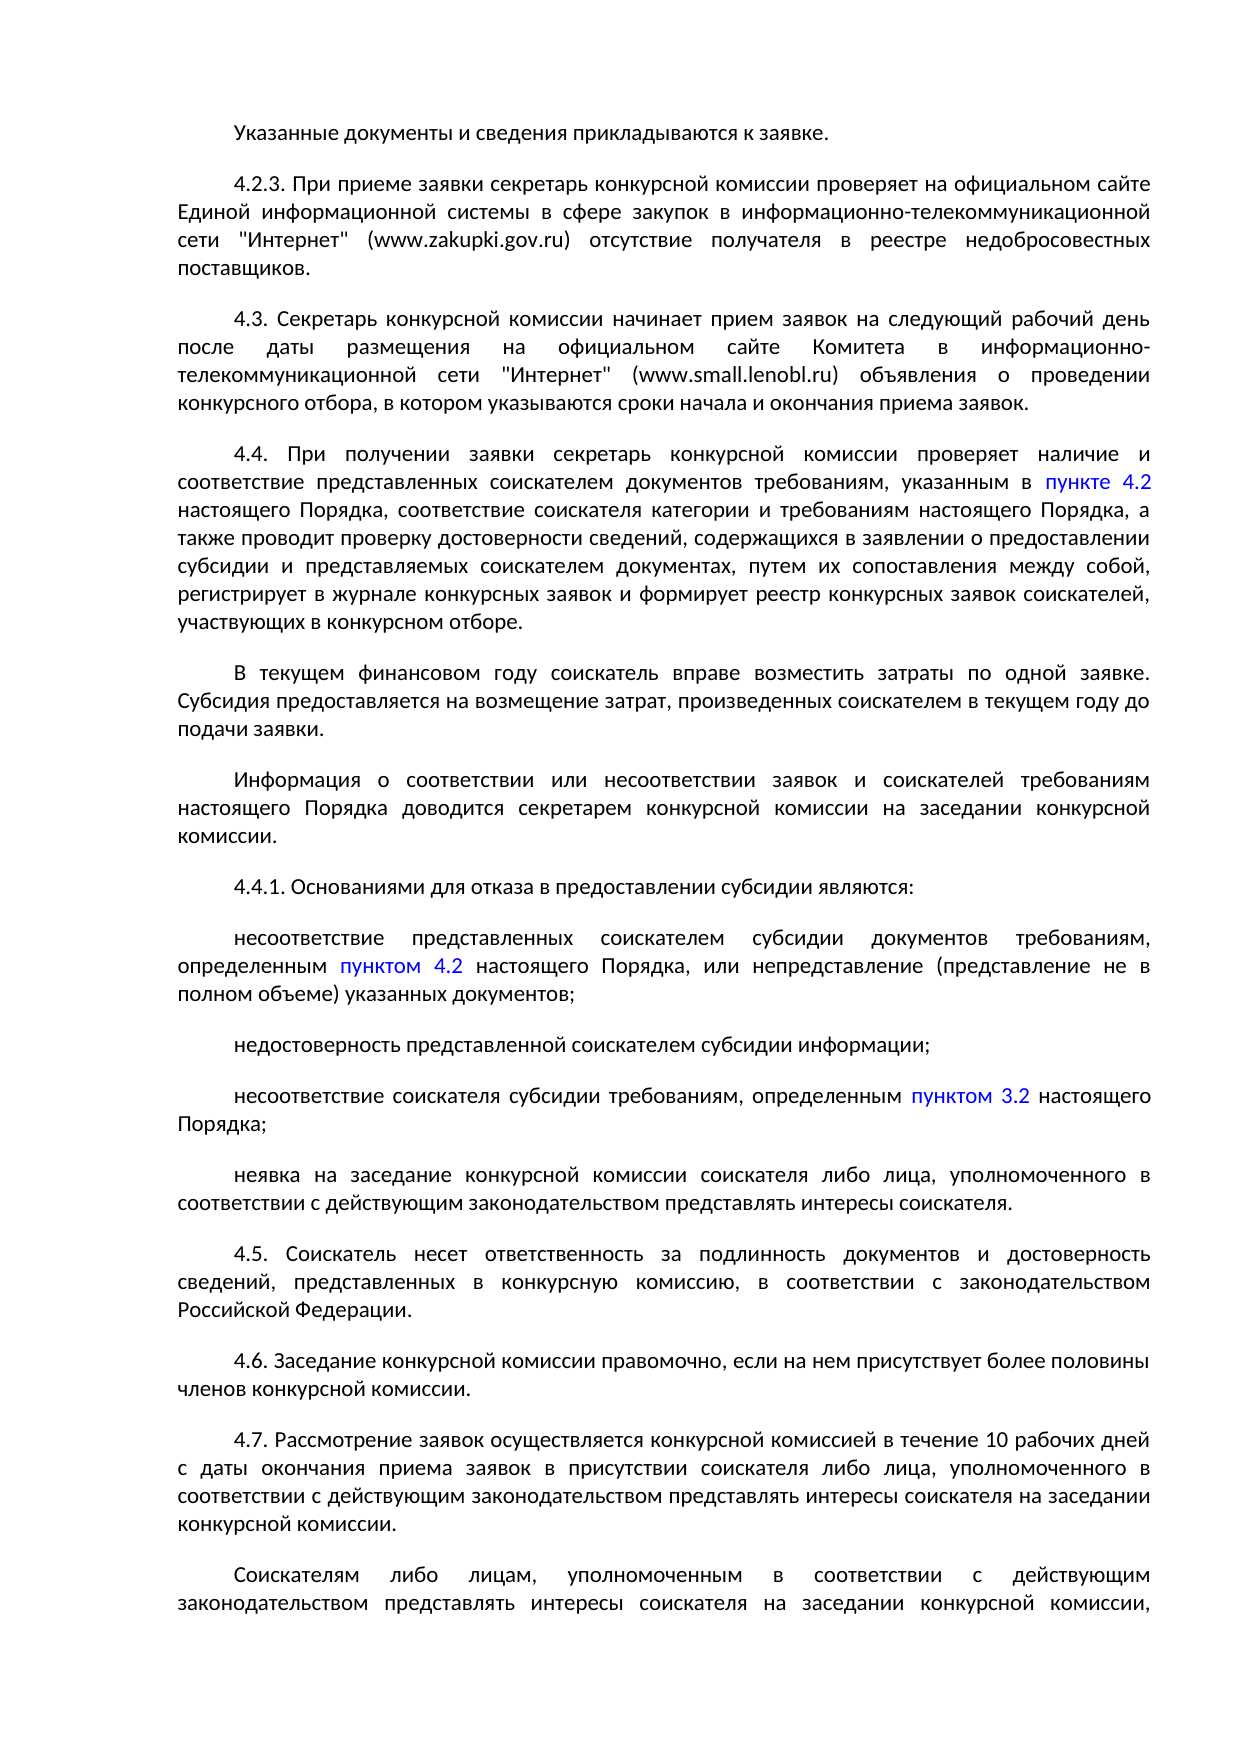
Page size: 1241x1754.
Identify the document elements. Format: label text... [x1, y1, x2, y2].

text 4.5. Соискатель несет ответственность за подлинность документов и достоверность сведений, представленных в конкурсную комиссию, в соответствии с законодательством Российской Федерации. [177, 1239, 1152, 1323]
text 4.2.3. При приеме заявки секретарь конкурсной комиссии проверяет на официальном сайте Единой информационной системы в сфере закупок в информационно-телекоммуникационной сети "Интернет" (www.zakupki.gov.ru) отсутствие получателя в реестре недобросовестных поставщиков. [177, 169, 1152, 281]
text несоответствие представленных соискателем субсидии документов требованиям, определенным пунктом 4.2 настоящего Порядка, или непредставление (представление не в полном объеме) указанных документов; [177, 923, 1152, 1007]
text 4.6. Заседание конкурсной комиссии правомочно, если на нем присутствует более половины членов конкурсной комиссии. [177, 1346, 1152, 1402]
text недостоверность представленной соискателем субсидии информации; [177, 1030, 1152, 1058]
text Указанные документы и сведения прикладываются к заявке. [177, 118, 1152, 146]
text неявка на заседание конкурсной комиссии соискателя либо лица, уполномоченного в соответствии с действующим законодательством представлять интересы соискателя. [177, 1160, 1152, 1216]
text 4.4.1. Основаниями для отказа в предоставлении субсидии являются: [177, 872, 1152, 900]
text В текущем финансовом году соискатель вправе возместить затраты по одной заявке. Субсидия предоставляется на возмещение затрат, произведенных соискателем в текущем году до подачи заявки. [177, 658, 1152, 742]
text несоответствие соискателя субсидии требованиям, определенным пунктом 3.2 настоящего Порядка; [177, 1081, 1152, 1137]
text 4.7. Рассмотрение заявок осуществляется конкурсной комиссией в течение 10 рабочих дней с даты окончания приема заявок в присутствии соискателя либо лица, уполномоченного в соответствии с действующим законодательством представлять интересы соискателя на заседании конкурсной комиссии. [177, 1425, 1152, 1537]
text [177, 1560, 1152, 1616]
text 4.3. Секретарь конкурсной комиссии начинает прием заявок на следующий рабочий день после даты размещения на официальном сайте Комитета в информационно-телекоммуникационной сети "Интернет" (www.small.lenobl.ru) объявления о проведении конкурсного отбора, в котором указываются сроки начала и окончания приема заявок. [177, 304, 1152, 416]
text 4.4. При получении заявки секретарь конкурсной комиссии проверяет наличие и соответствие представленных соискателем документов требованиям, указанным в пункте 4.2 настоящего Порядка, соответствие соискателя категории и требованиям настоящего Порядка, а также проводит проверку достоверности сведений, содержащихся в заявлении о предоставлении субсидии и представляемых соискателем документах, путем их сопоставления между собой, регистрирует в журнале конкурсных заявок и формирует реестр конкурсных заявок соискателей, участвующих в конкурсном отборе. [177, 439, 1152, 635]
text Информация о соответствии или несоответствии заявок и соискателей требованиям настоящего Порядка доводится секретарем конкурсной комиссии на заседании конкурсной комиссии. [177, 765, 1152, 849]
